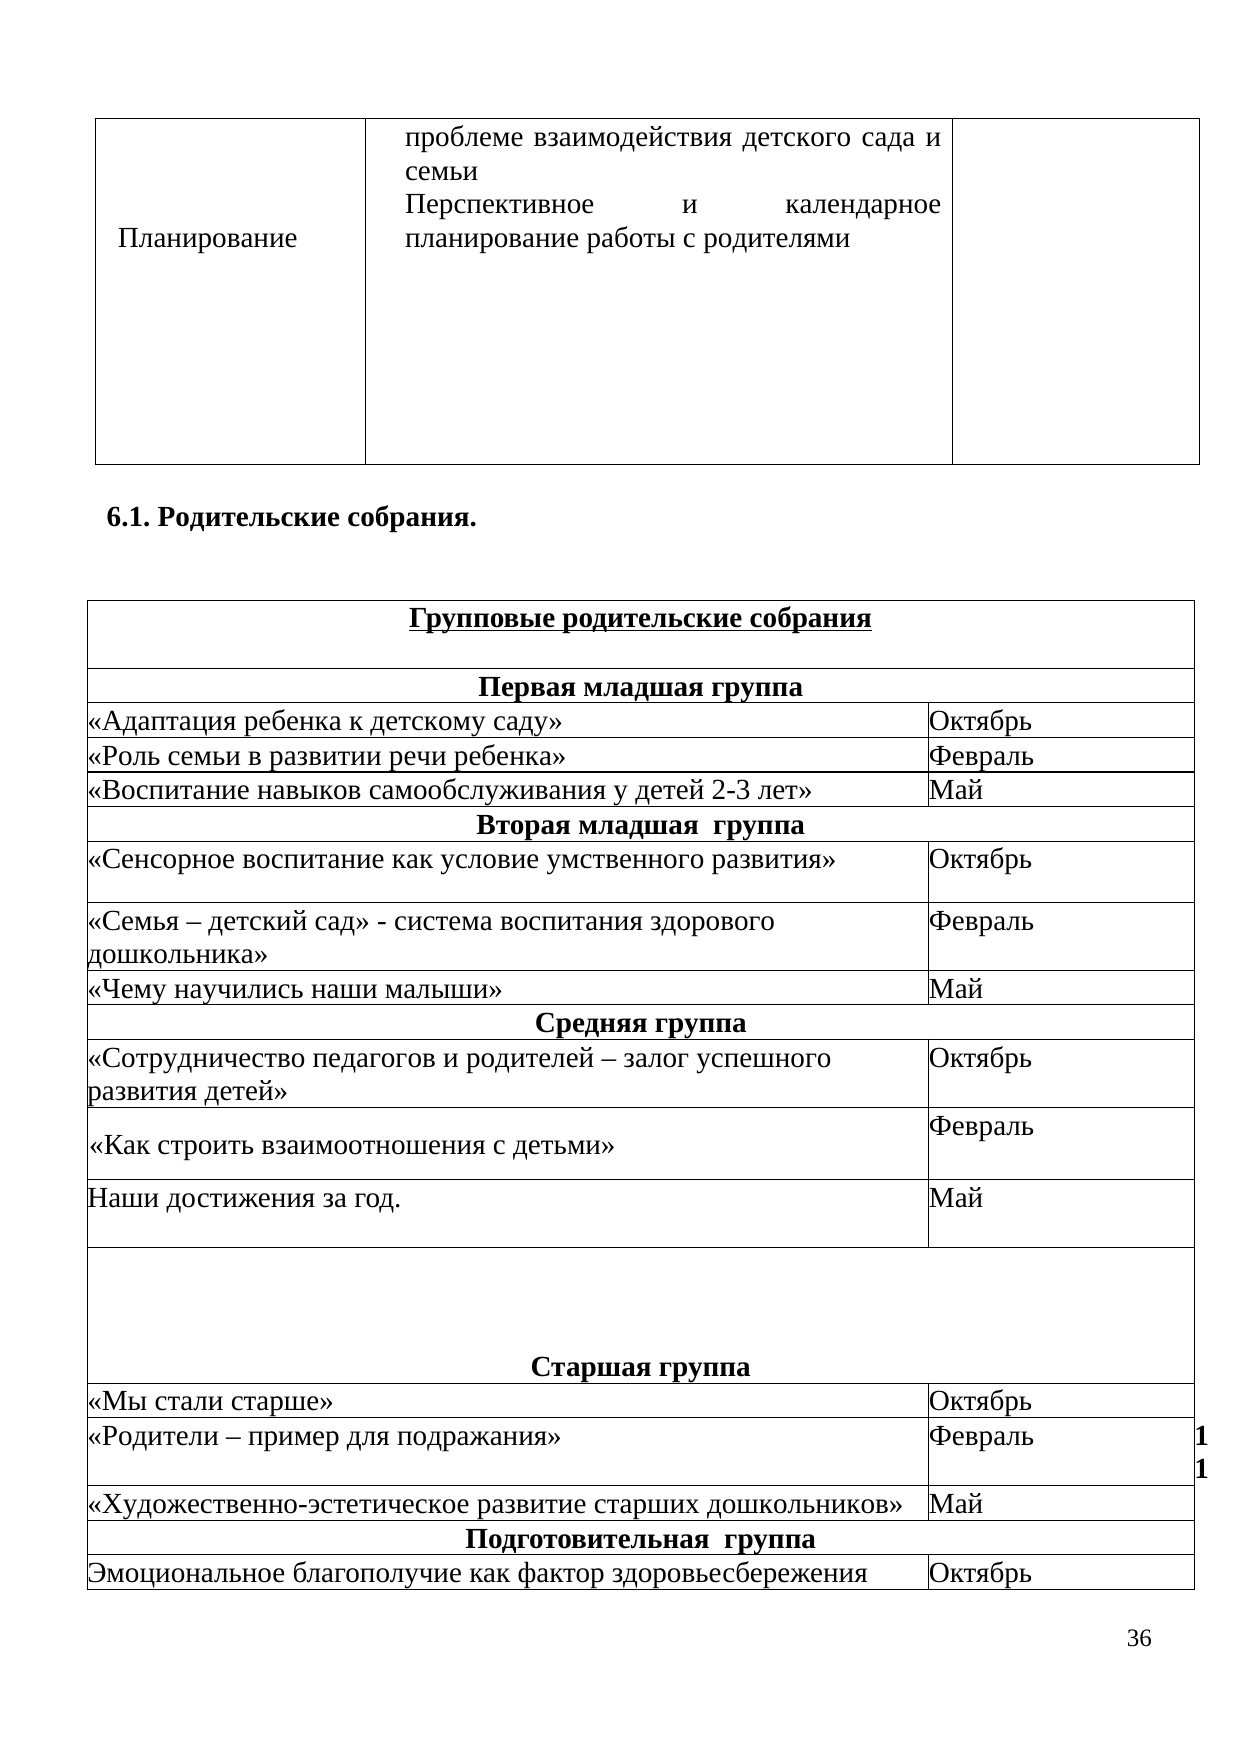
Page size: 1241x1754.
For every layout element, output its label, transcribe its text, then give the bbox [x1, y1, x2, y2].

table_cell Наши достижения за год. [88, 1180, 928, 1247]
table_cell Май [929, 971, 1194, 1004]
table_cell Февраль [929, 1418, 1194, 1485]
table_header Групповые родительские собрания [88, 601, 1194, 668]
table_cell [1195, 1107, 1200, 1179]
table_cell «Как строить взаимоотношения с детьми» [88, 1108, 928, 1179]
table_cell [1195, 970, 1200, 1004]
table_cell Средняя группа [88, 1005, 1194, 1039]
table_cell [1195, 702, 1200, 737]
table_cell Май [929, 773, 1194, 806]
table_cell [1195, 737, 1200, 771]
table_cell Февраль [929, 738, 1194, 771]
table_cell [953, 119, 1199, 464]
table_cell Октябрь [929, 1555, 1194, 1589]
table_cell [1195, 1004, 1200, 1039]
table_cell Май [929, 1180, 1194, 1247]
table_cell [88, 1555, 928, 1589]
table_cell «Адаптация ребенка к детскому саду» [88, 703, 928, 737]
table_cell Февраль [929, 903, 1194, 970]
table_cell «Сенсорное воспитание как условие умственного развития» [88, 842, 928, 902]
table_cell [1195, 1247, 1200, 1382]
table_cell [1195, 1383, 1200, 1417]
table_cell Октябрь [929, 1040, 1194, 1107]
table_cell «Художественно-эстетическое развитие старших дошкольников» [88, 1486, 928, 1520]
table_cell Февраль [929, 1108, 1194, 1179]
table_cell [1195, 841, 1200, 902]
table_cell [1195, 902, 1200, 970]
table_cell Вторая младшая группа [88, 807, 1194, 841]
table_cell [1195, 1179, 1200, 1247]
table_cell «Воспитание навыков самообслуживания у детей 2-3 лет» [88, 773, 928, 806]
table_cell Октябрь [929, 842, 1194, 902]
text 6.1. Родительские собрания. [106, 499, 1152, 532]
table_cell [1195, 1520, 1200, 1554]
table_cell «Родители – пример для подражания» [88, 1418, 928, 1485]
table_cell «Семья – детский сад» - система воспитания здорового дошкольника» [88, 903, 928, 970]
table_cell «Мы стали старше» [88, 1384, 928, 1417]
table_cell Первая младшая группа [88, 669, 1194, 702]
table_cell Старшая группа [88, 1248, 1194, 1382]
table_cell [1195, 1554, 1200, 1589]
table_cell Подготовительная группа [88, 1521, 1194, 1554]
table_cell [1195, 1485, 1200, 1520]
table_cell «Роль семьи в развитии речи ребенка» [88, 738, 928, 771]
table_cell [366, 119, 952, 464]
table_cell «Сотрудничество педагогов и родителей – залог успешного развития детей» [88, 1040, 928, 1107]
table_cell «Чему научились наши малыши» [88, 971, 928, 1004]
table_cell Октябрь [929, 1384, 1194, 1417]
table_cell [1195, 1039, 1200, 1107]
table_cell [1195, 771, 1200, 806]
table_cell [1195, 806, 1200, 841]
table_cell Октябрь [929, 703, 1194, 737]
table_cell [96, 119, 365, 464]
table_cell Май [929, 1486, 1194, 1520]
table_cell [1195, 668, 1200, 702]
